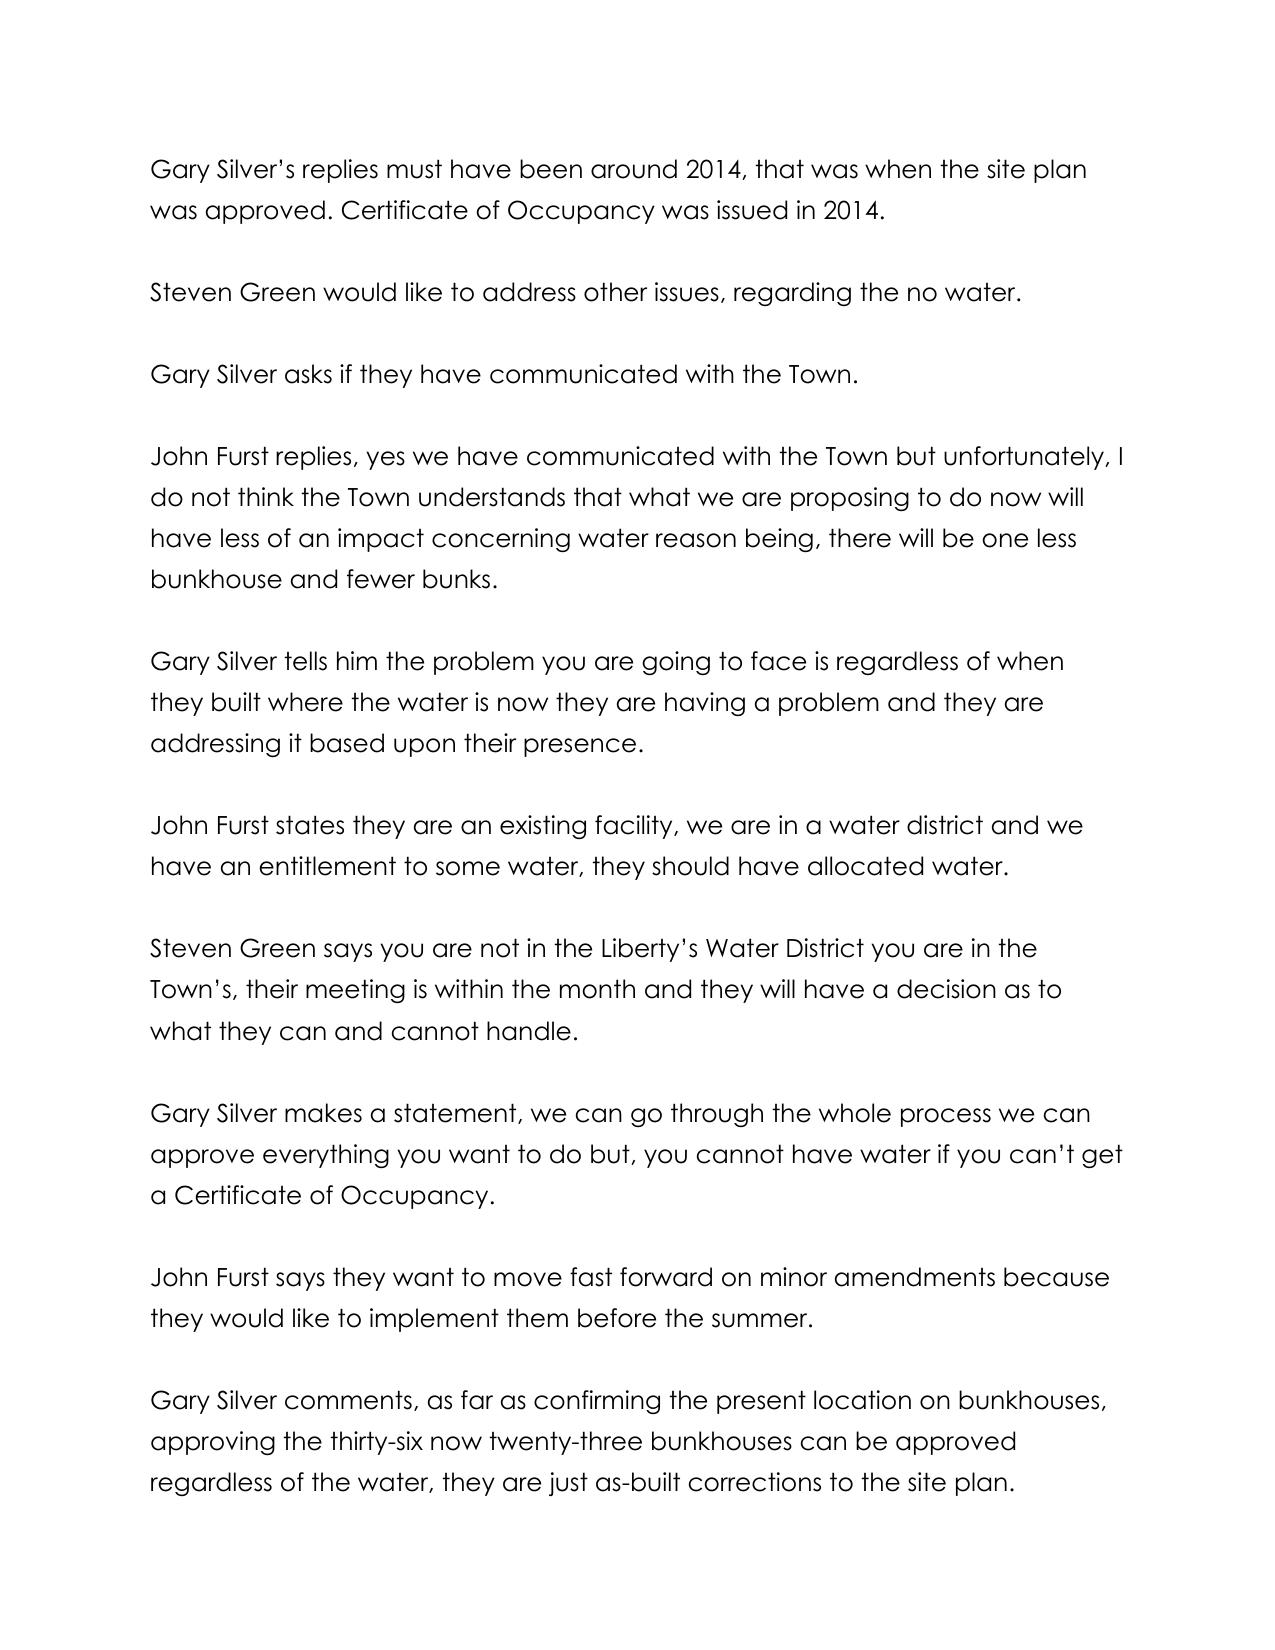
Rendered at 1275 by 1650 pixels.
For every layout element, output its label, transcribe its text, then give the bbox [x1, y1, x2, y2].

text John Furst replies, yes we have communicated with the Town but unfortunately, I do not think the Town understands that what we are proposing to do now will have less of an impact concerning water reason being, there will be one less bunkhouse and fewer bunks. [150, 437, 1125, 596]
text Gary Silver comments, as far as confirming the present location on bunkhouses, approving the thirty-six now twenty-three bunkhouses can be approved regardless of the water, they are just as-built corrections to the site plan. [150, 1381, 1125, 1499]
text Steven Green says you are not in the Liberty’s Water District you are in the Town’s, their meeting is within the month and they will have a decision as to what they can and cannot handle. [150, 930, 1125, 1048]
text Gary Silver tells him the problem you are going to face is regardless of when they built where the water is now they are having a problem and they are addressing it based upon their presence. [150, 642, 1125, 760]
text Gary Silver’s replies must have been around 2014, that was when the site plan was approved. Certificate of Occupancy was issued in 2014. [150, 150, 1125, 227]
text John Furst states they are an existing facility, we are in a water district and we have an entitlement to some water, they should have allocated water. [150, 807, 1125, 883]
text Gary Silver asks if they have communicated with the Town. [150, 355, 1125, 391]
text John Furst says they want to move fast forward on minor amendments because they would like to implement them before the summer. [150, 1258, 1125, 1335]
text Gary Silver makes a statement, we can go through the whole process we can approve everything you want to do but, you cannot have water if you can’t get a Certificate of Occupancy. [150, 1094, 1125, 1212]
text Steven Green would like to address other issues, regarding the no water. [150, 273, 1125, 309]
